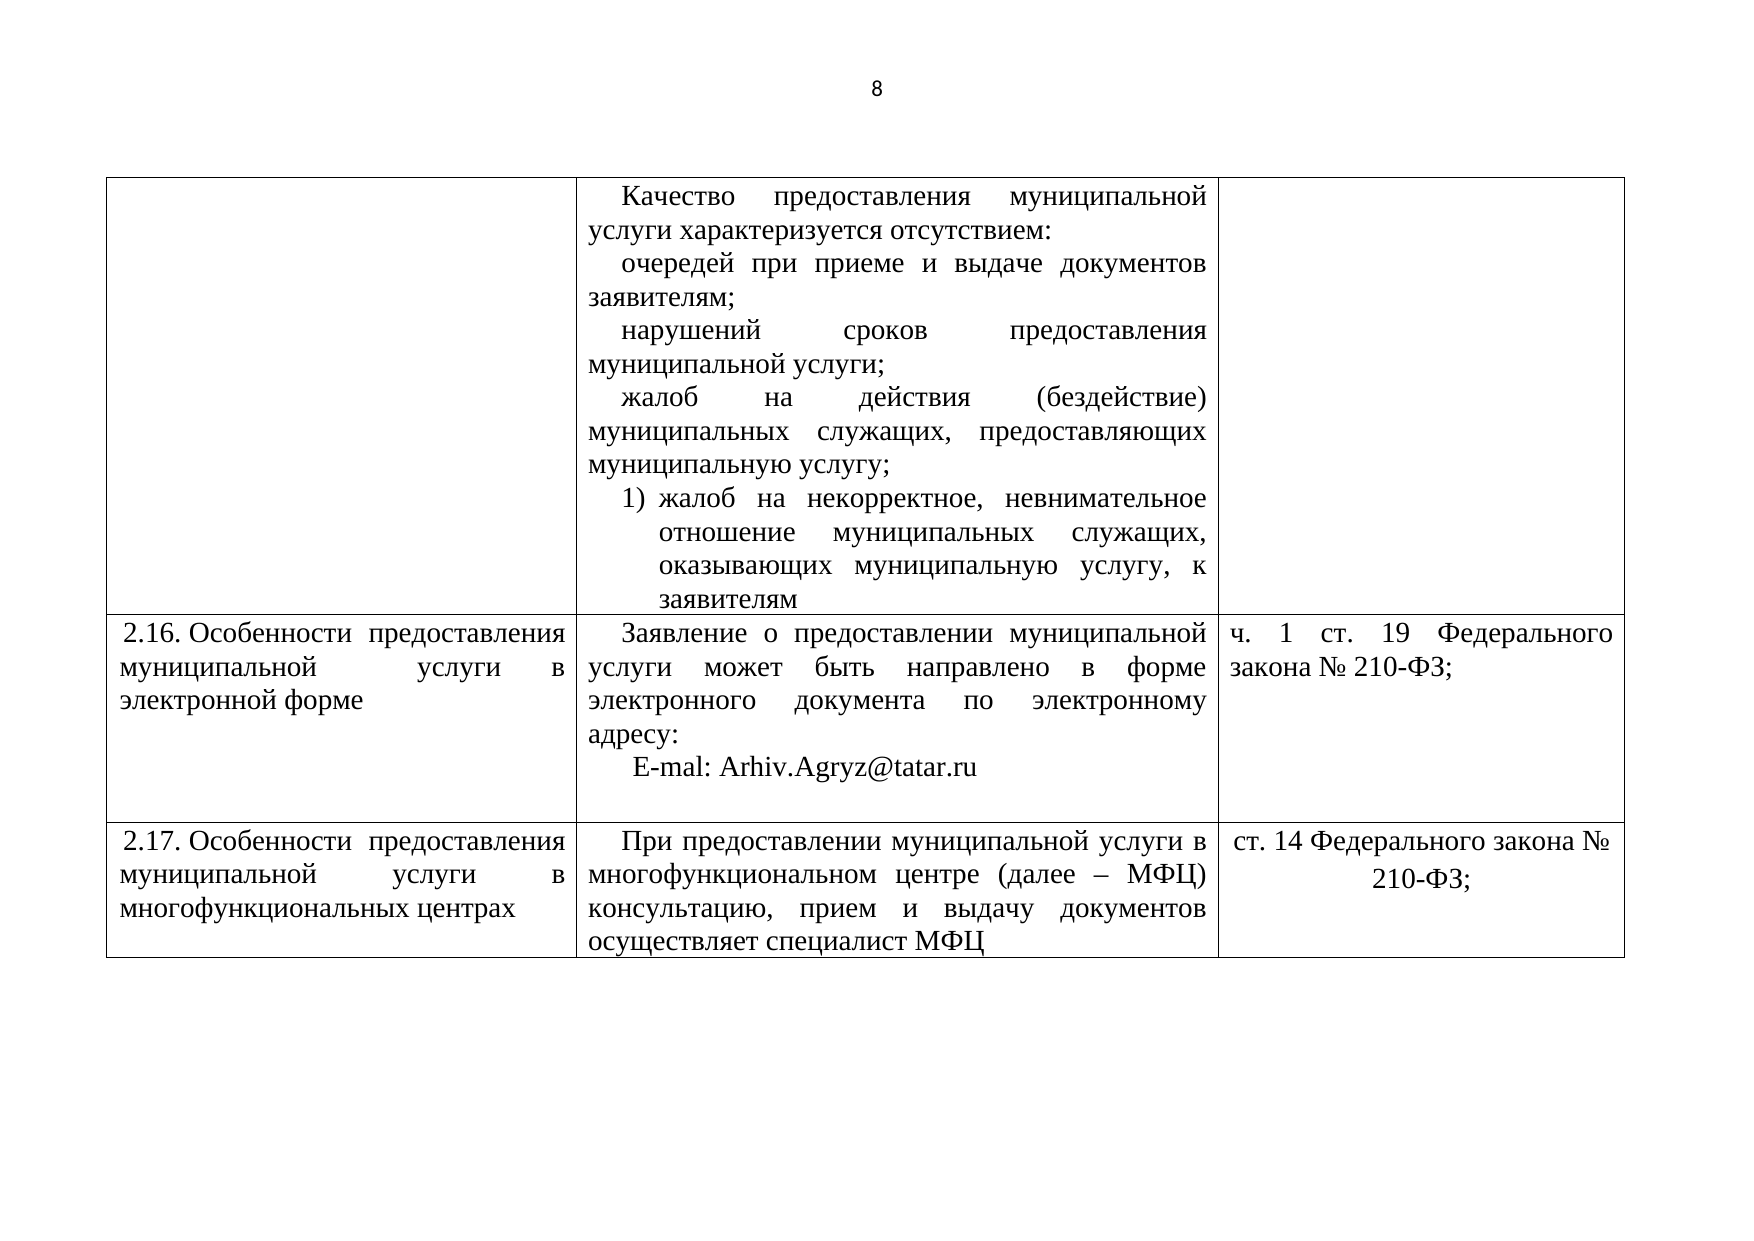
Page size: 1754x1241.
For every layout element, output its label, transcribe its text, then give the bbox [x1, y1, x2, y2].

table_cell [107, 178, 576, 614]
table_cell ч. 1 ст. 19 Федерального закона № 210-ФЗ; [1219, 615, 1624, 822]
table_cell [1219, 178, 1624, 614]
table_cell При предоставлении муниципальной услуги в многофункциональном центре (далее – МФЦ) консультацию, прием и выдачу документов осуществляет специалист МФЦ [577, 823, 1218, 957]
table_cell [577, 178, 1218, 614]
table_cell ст. 14 Федерального закона № 210-ФЗ; [1219, 823, 1624, 957]
table_cell 2.16. Особенности предоставления муниципальной услуги в электронной форме [107, 615, 576, 822]
table_cell Заявление о предоставлении муниципальной услуги может быть направлено в форме электронного документа по электронному адресу: E-mal: Arhiv.Agryz@tatar.ru [577, 615, 1218, 822]
table_cell 2.17. Особенности предоставления муниципальной услуги в многофункциональных центрах [107, 823, 576, 957]
